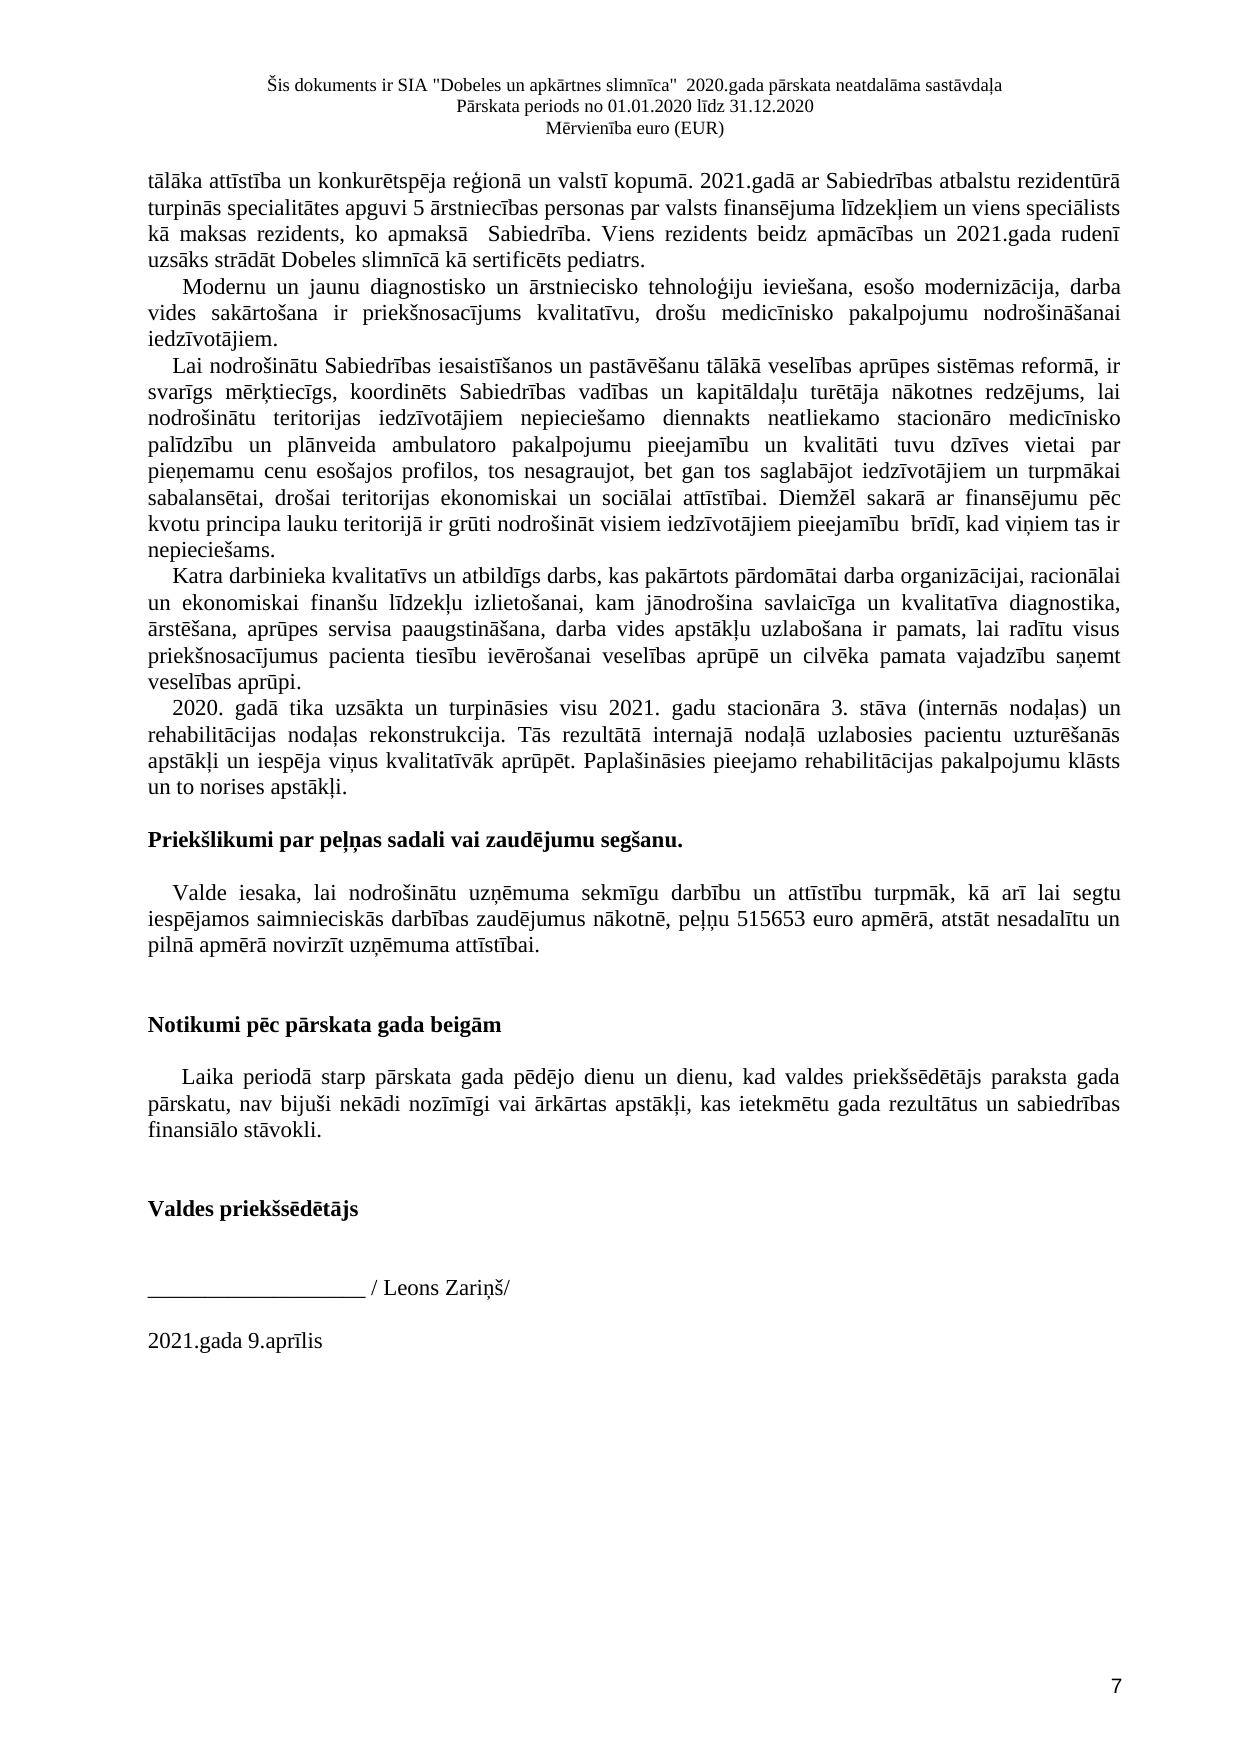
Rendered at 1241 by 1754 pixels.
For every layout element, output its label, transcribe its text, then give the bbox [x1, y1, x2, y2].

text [148, 167, 1122, 273]
text Modernu un jaunu diagnostisko un ārstniecisko tehnoloģiju ieviešana, esošo modernizācija, darba vides sakārtošana ir priekšnosacījums kvalitatīvu, drošu medicīnisko pakalpojumu nodrošināšanai iedzīvotājiem. [148, 273, 1122, 352]
text Valdes priekšsēdētājs [148, 1195, 1122, 1221]
text Notikumi pēc pārskata gada beigām [148, 1011, 1122, 1037]
text Priekšlikumi par peļņas sadali vai zaudējumu segšanu. [148, 826, 1122, 852]
text Valde iesaka, lai nodrošinātu uzņēmuma sekmīgu darbību un attīstību turpmāk, kā arī lai segtu iespējamos saimnieciskās darbības zaudējumus nākotnē, peļņu 515653 euro apmērā, atstāt nesadalītu un pilnā apmērā novirzīt uzņēmuma attīstībai. [148, 879, 1122, 958]
text 2021.gada 9.aprīlis [148, 1327, 1122, 1353]
text Laika periodā starp pārskata gada pēdējo dienu un dienu, kad valdes priekšsēdētājs paraksta gada pārskatu, nav bijuši nekādi nozīmīgi vai ārkārtas apstākļi, kas ietekmētu gada rezultātus un sabiedrības finansiālo stāvokli. [148, 1063, 1122, 1142]
text Lai nodrošinātu Sabiedrības iesaistīšanos un pastāvēšanu tālākā veselības aprūpes sistēmas reformā, ir svarīgs mērķtiecīgs, koordinēts Sabiedrības vadības un kapitāldaļu turētāja nākotnes redzējums, lai nodrošinātu teritorijas iedzīvotājiem nepieciešamo diennakts neatliekamo stacionāro medicīnisko palīdzību un plānveida ambulatoro pakalpojumu pieejamību un kvalitāti tuvu dzīves vietai par pieņemamu cenu esošajos profilos, tos nesagraujot, bet gan tos saglabājot iedzīvotājiem un turpmākai sabalansētai, drošai teritorijas ekonomiskai un sociālai attīstībai. Diemžēl sakarā ar finansējumu pēc kvotu principa lauku teritorijā ir grūti nodrošināt visiem iedzīvotājiem pieejamību brīdī, kad viņiem tas ir nepieciešams. [148, 352, 1122, 563]
text 2020. gadā tika uzsākta un turpināsies visu 2021. gadu stacionāra 3. stāva (internās nodaļas) un rehabilitācijas nodaļas rekonstrukcija. Tās rezultātā internajā nodaļā uzlabosies pacientu uzturēšanās apstākļi un iespēja viņus kvalitatīvāk aprūpēt. Paplašināsies pieejamo rehabilitācijas pakalpojumu klāsts un to norises apstākļi. [148, 694, 1122, 800]
text ___________________ / Leons Zariņš/ [148, 1274, 1122, 1301]
text Katra darbinieka kvalitatīvs un atbildīgs darbs, kas pakārtots pārdomātai darba organizācijai, racionālai un ekonomiskai finanšu līdzekļu izlietošanai, kam jānodrošina savlaicīga un kvalitatīva diagnostika, ārstēšana, aprūpes servisa paaugstināšana, darba vides apstākļu uzlabošana ir pamats, lai radītu visus priekšnosacījumus pacienta tiesību ievērošanai veselības aprūpē un cilvēka pamata vajadzību saņemt veselības aprūpi. [148, 563, 1122, 694]
